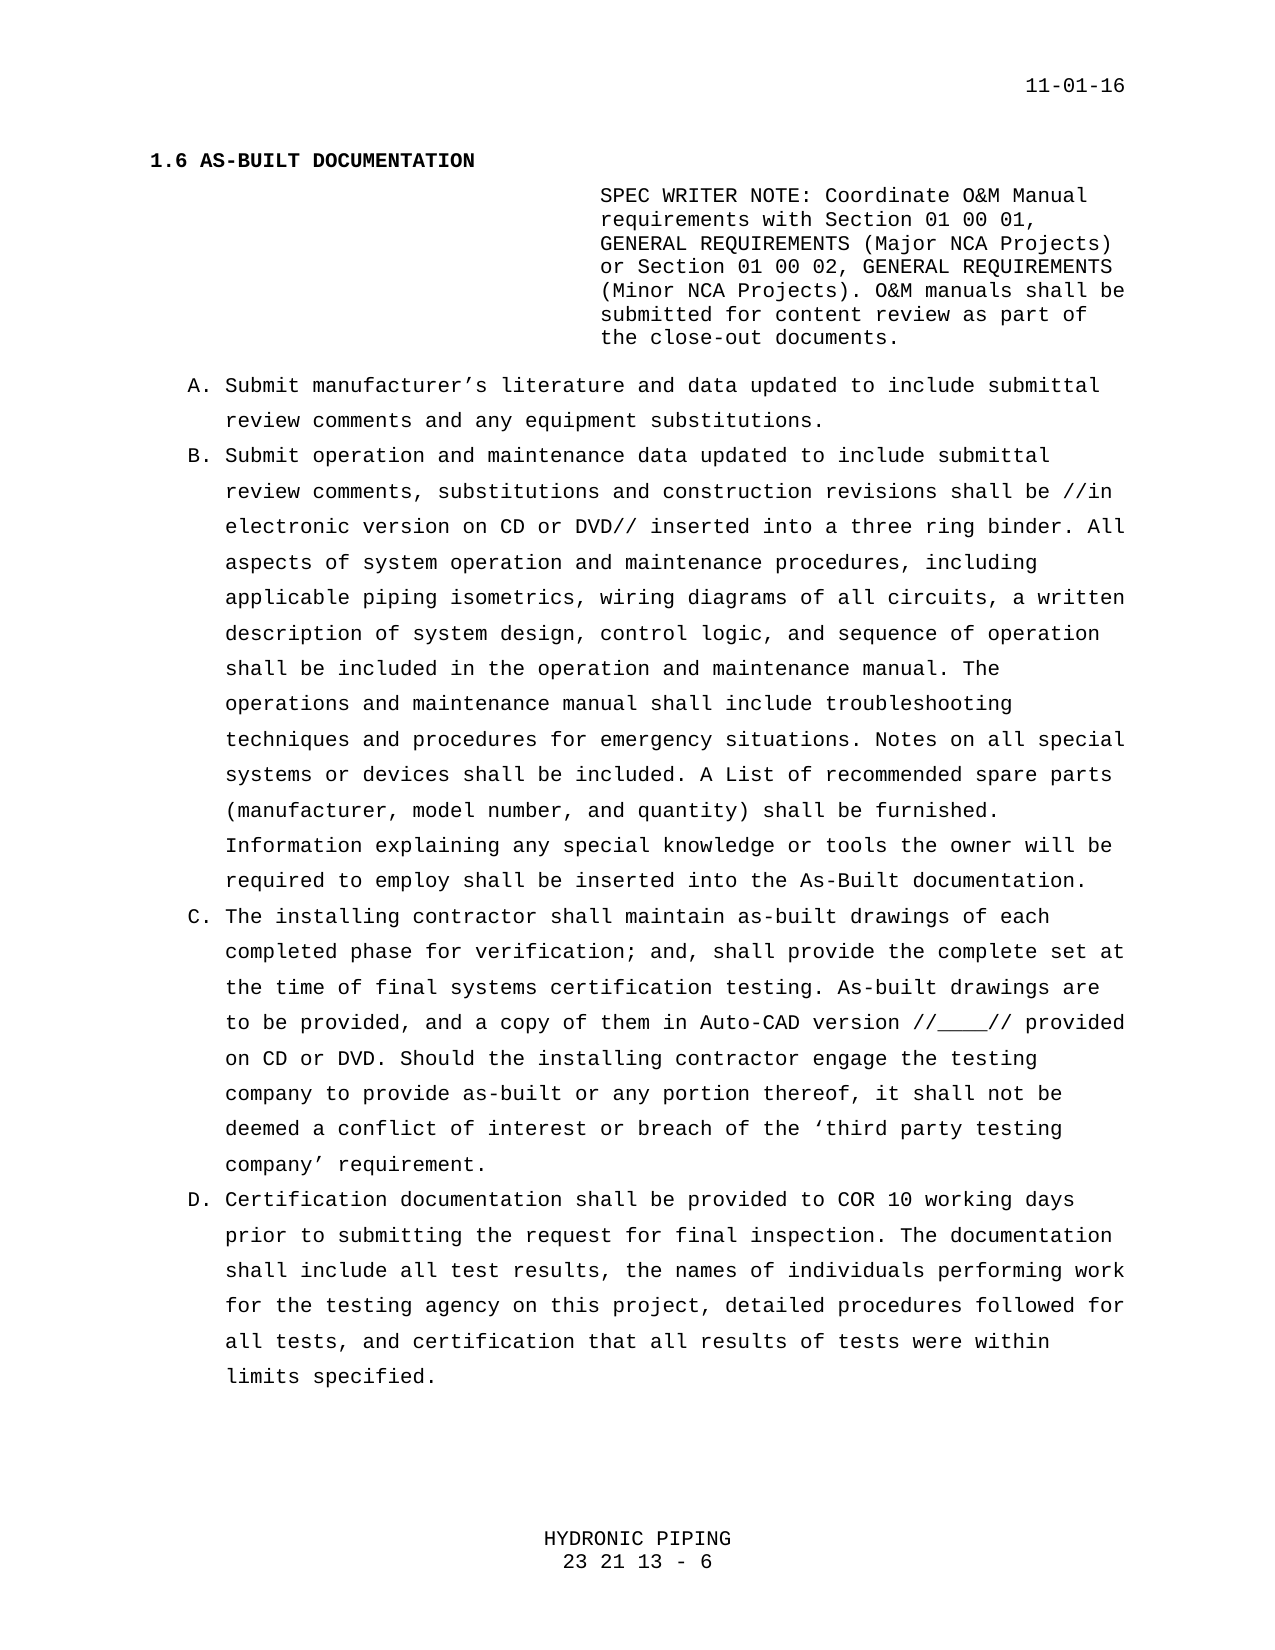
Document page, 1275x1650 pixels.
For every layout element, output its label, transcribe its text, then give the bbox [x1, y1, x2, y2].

text SPEC WRITER NOTE: Coordinate O&M Manual requirements with Section 01 00 01, GENERAL REQUIREMENTS (Major NCA Projects) or Section 01 00 02, GENERAL REQUIREMENTS (Minor NCA Projects). O&M manuals shall be submitted for content review as part of the close-out documents. [600, 185, 1125, 351]
text Submit manufacturer’s literature and data updated to include submittal review comments and any equipment substitutions. [187, 374, 1125, 434]
text The installing contractor shall maintain as-built drawings of each completed phase for verification; and, shall provide the complete set at the time of final systems certification testing. As-built drawings are to be provided, and a copy of them in Auto-CAD version //____// provided on CD or DVD. Should the installing contractor engage the testing company to provide as-built or any portion thereof, it shall not be deemed a conflict of interest or breach of the ‘third party testing company’ requirement. [187, 906, 1125, 1177]
text Certification documentation shall be provided to COR 10 working days prior to submitting the request for final inspection. The documentation shall include all test results, the names of individuals performing work for the testing agency on this project, detailed procedures followed for all tests, and certification that all results of tests were within limits specified. [187, 1189, 1125, 1390]
text AS-BUILT DOCUMENTATION [150, 150, 1125, 174]
text Submit operation and maintenance data updated to include submittal review comments, substitutions and construction revisions shall be //in electronic version on CD or DVD// inserted into a three ring binder. All aspects of system operation and maintenance procedures, including applicable piping isometrics, wiring diagrams of all circuits, a written description of system design, control logic, and sequence of operation shall be included in the operation and maintenance manual. The operations and maintenance manual shall include troubleshooting techniques and procedures for emergency situations. Notes on all special systems or devices shall be included. A List of recommended spare parts (manufacturer, model number, and quantity) shall be furnished. Information explaining any special knowledge or tools the owner will be required to employ shall be inserted into the As-Built documentation. [187, 445, 1125, 894]
